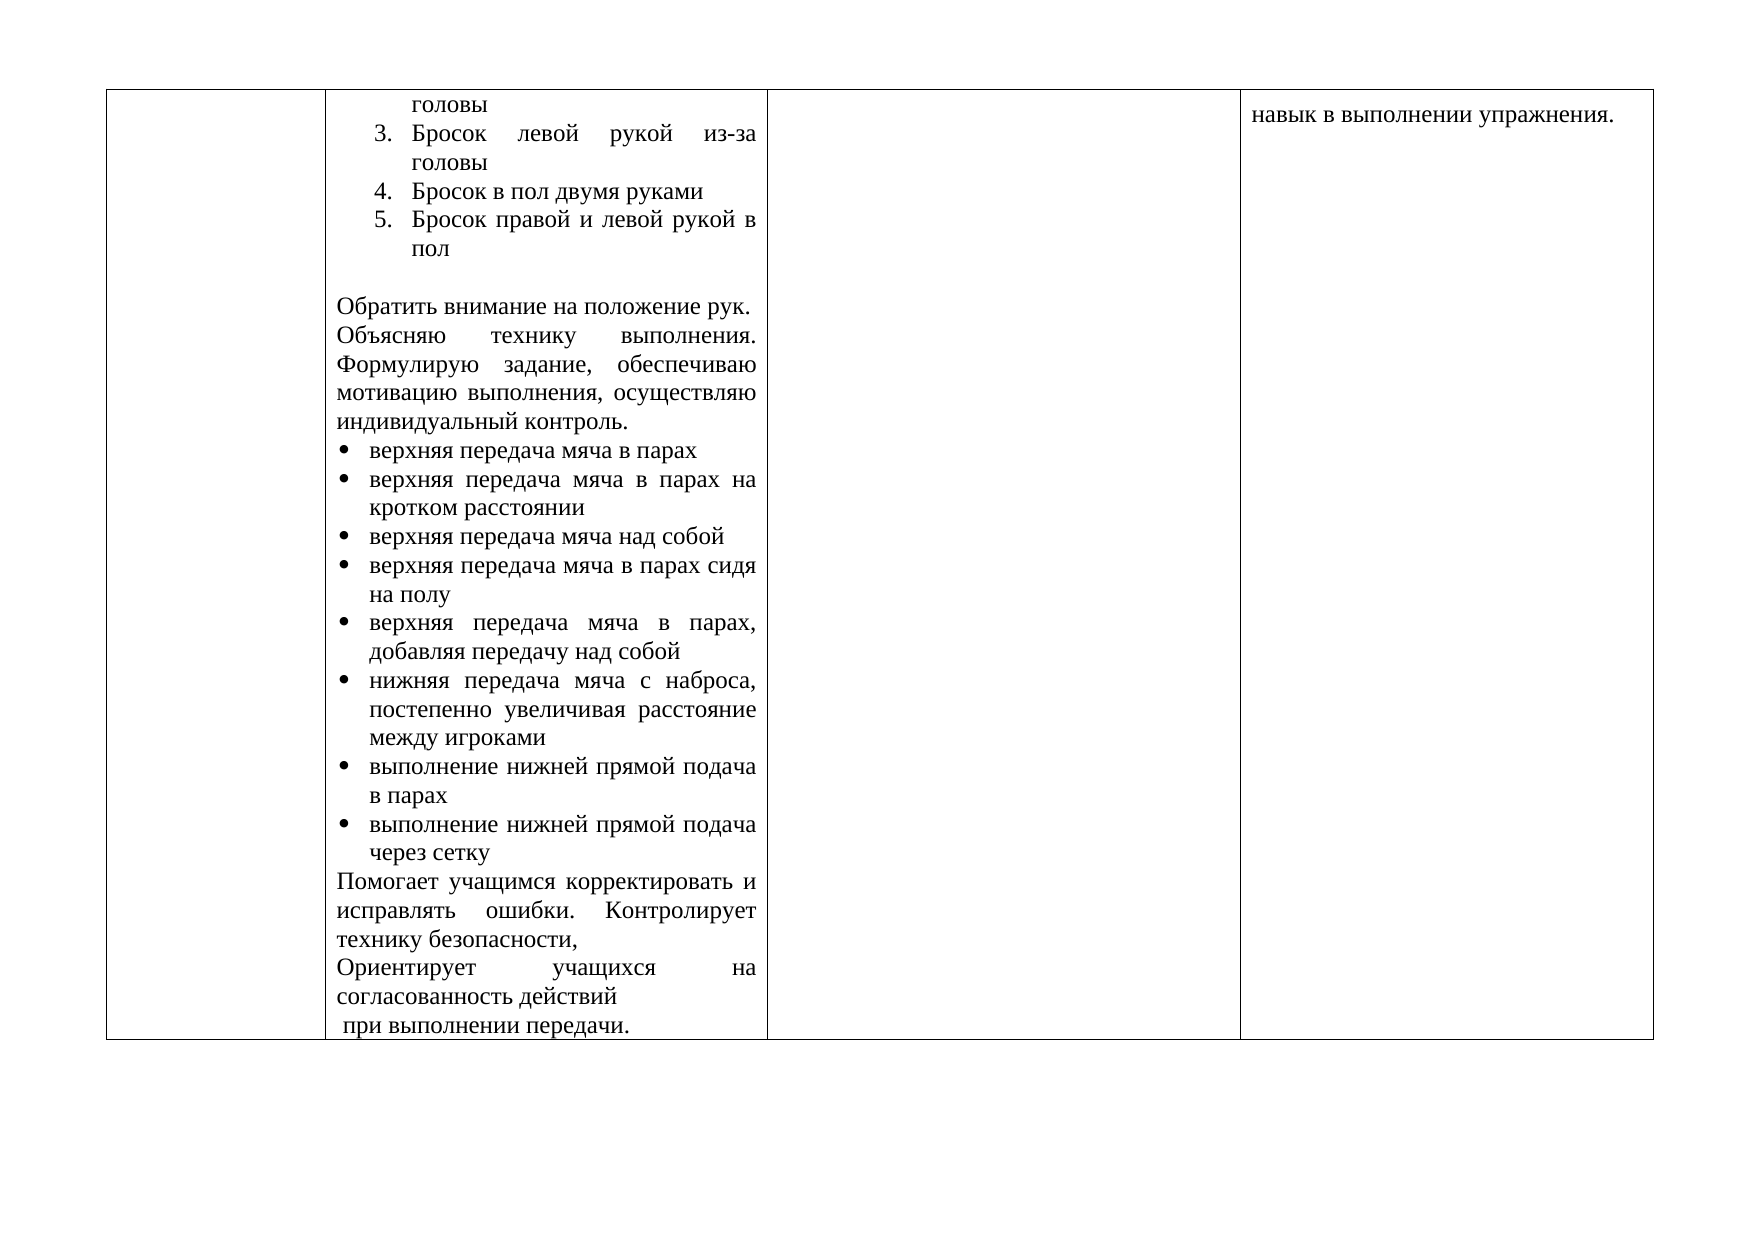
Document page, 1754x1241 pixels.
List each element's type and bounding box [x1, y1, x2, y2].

table_cell [1241, 90, 1653, 1039]
table_cell [768, 90, 1240, 1039]
table_cell [326, 90, 767, 1039]
table_cell [107, 90, 325, 1039]
